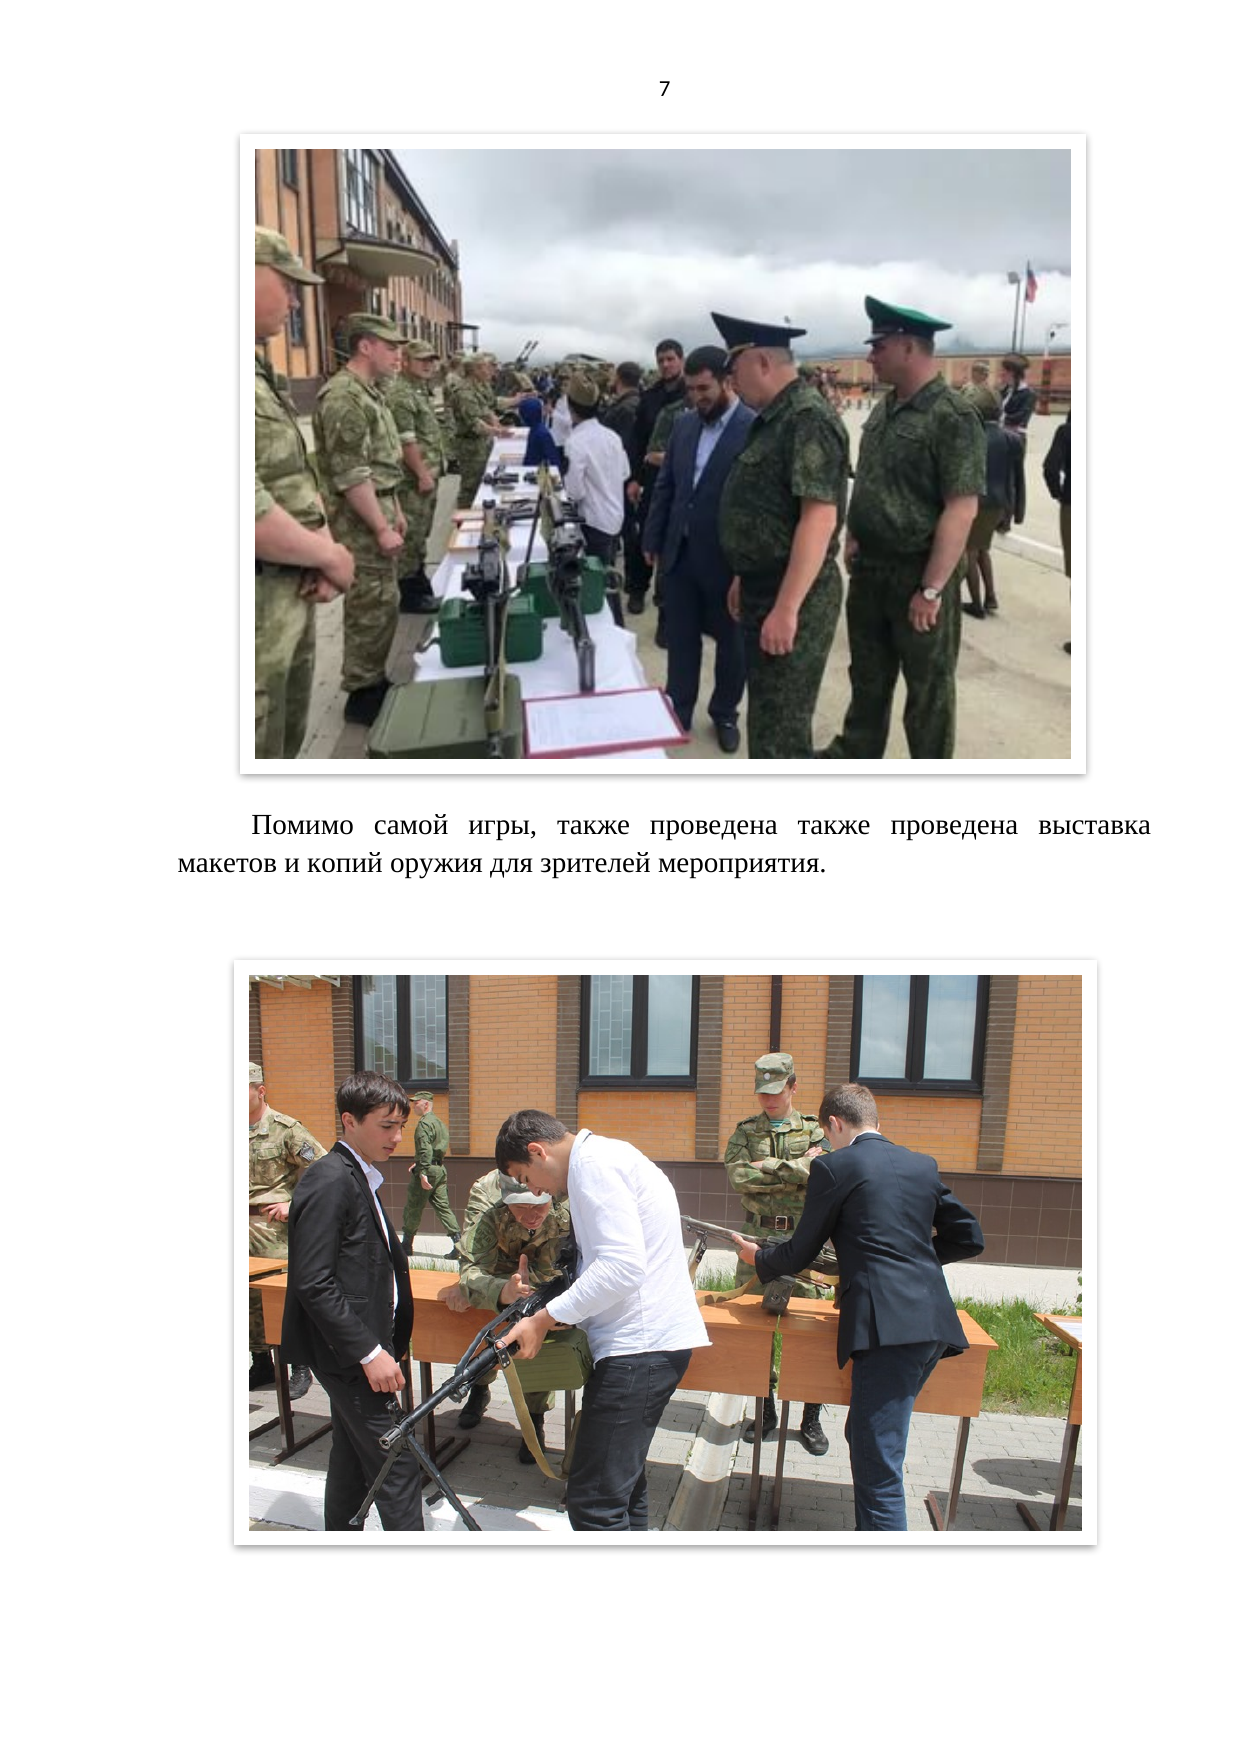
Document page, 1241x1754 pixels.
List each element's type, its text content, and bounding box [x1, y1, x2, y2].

picture [255, 149, 1071, 759]
picture [249, 975, 1082, 1531]
text Помимо самой игры, также проведена также проведена выставка макетов и копий оружия для зрителей мероприятия. [177, 807, 1152, 879]
